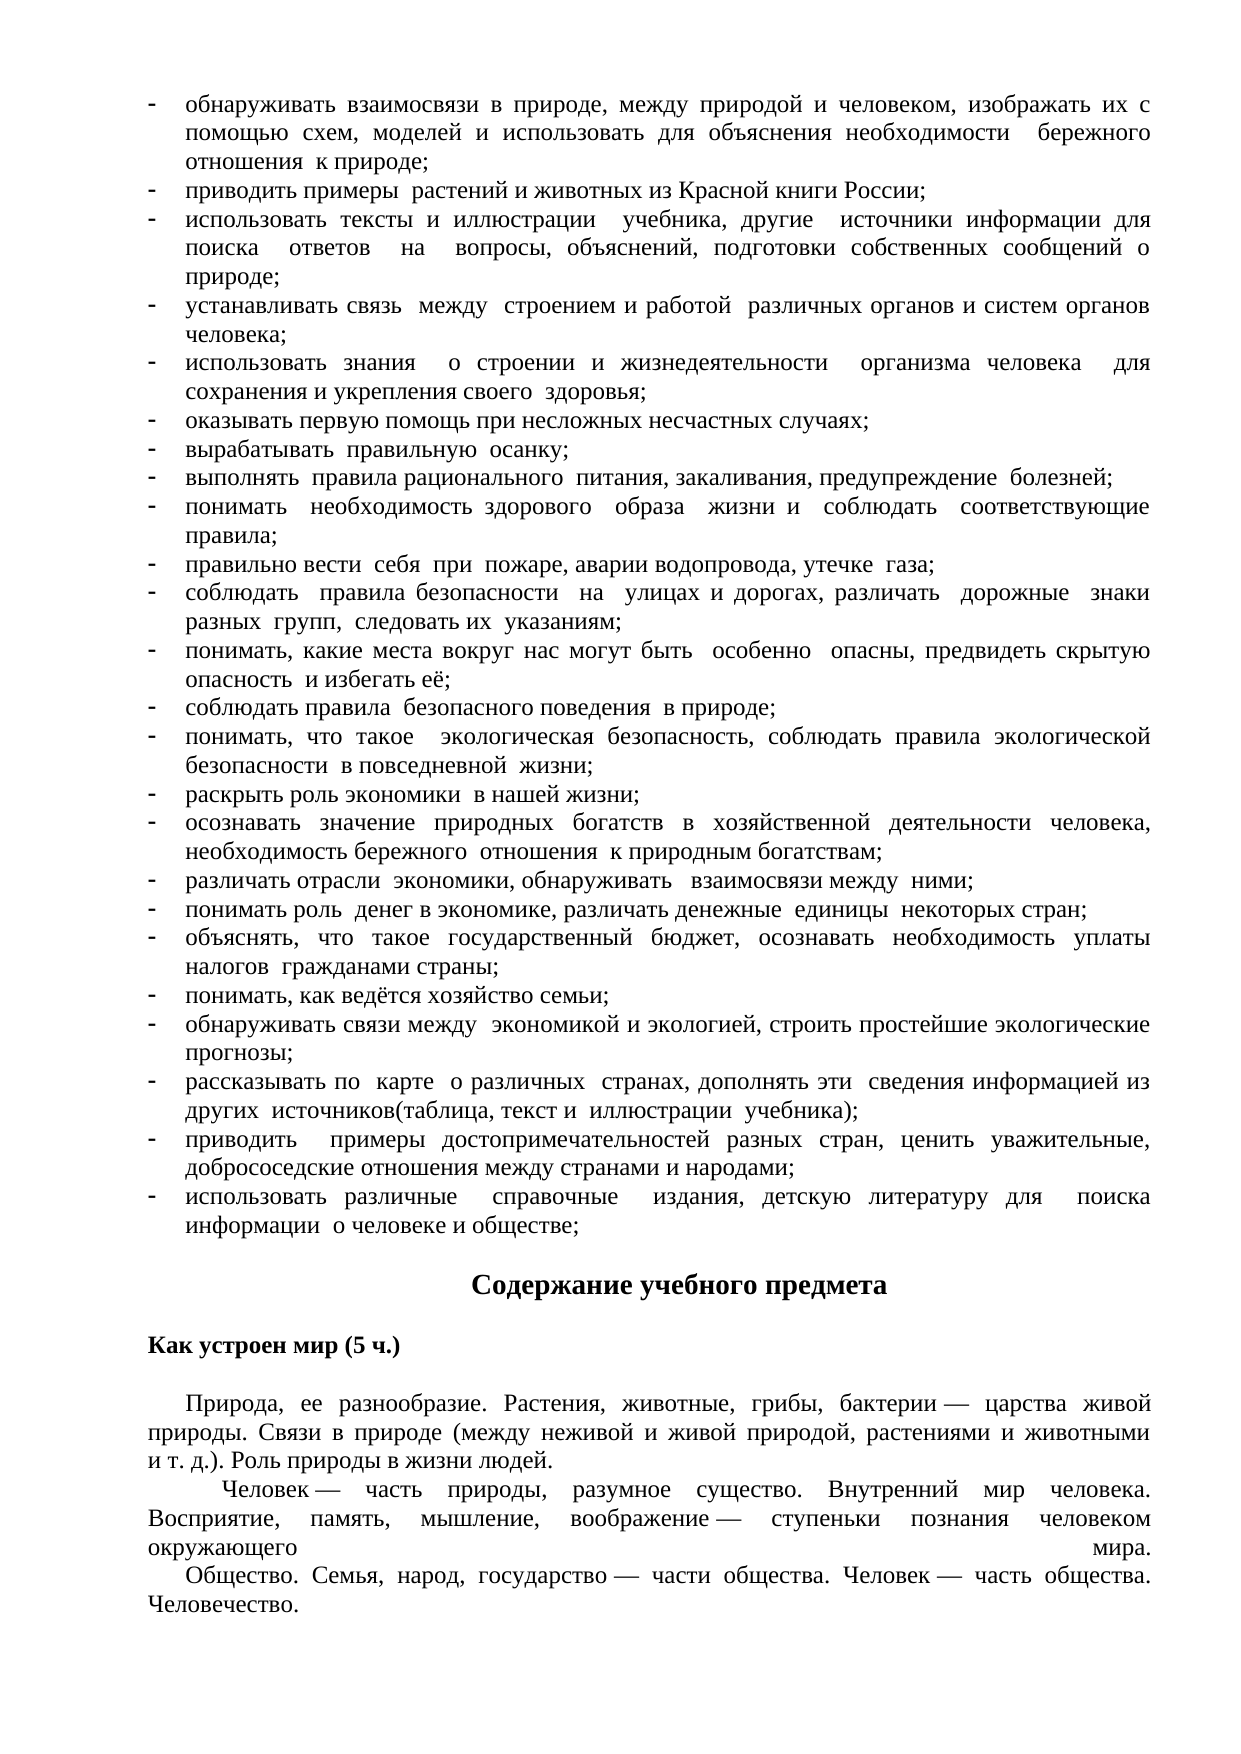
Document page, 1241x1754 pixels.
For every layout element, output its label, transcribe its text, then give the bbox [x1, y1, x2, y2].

list вырабатывать правильную осанку; [148, 434, 1152, 462]
list приводить примеры растений и животных из Красной книги России; [148, 175, 1152, 204]
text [148, 1474, 1152, 1618]
list обнаруживать взаимосвязи в природе, между природой и человеком, изображать их с помощью схем, моделей и использовать для объяснения необходимости бережного отношения к природе; [148, 89, 1152, 175]
list понимать, что такое экологическая безопасность, соблюдать правила экологической безопасности в повседневной жизни; [148, 721, 1152, 779]
list рассказывать по карте о различных странах, дополнять эти сведения информацией из других источников(таблица, текст и иллюстрации учебника); [148, 1066, 1152, 1124]
list понимать необходимость здорового образа жизни и соблюдать соответствующие правила; [148, 491, 1152, 549]
list раскрыть роль экономики в нашей жизни; [148, 779, 1152, 807]
text Природа, ее разнообразие. Растения, животные, грибы, бактерии — царства живой природы. Связи в природе (между неживой и живой природой, растениями и животными и т. д.). Роль природы в жизни людей. [148, 1388, 1152, 1474]
list использовать тексты и иллюстрации учебника, другие источники информации для поиска ответов на вопросы, объяснений, подготовки собственных сообщений о природе; [148, 204, 1152, 290]
list понимать, как ведётся хозяйство семьи; [148, 980, 1152, 1009]
list оказывать первую помощь при несложных несчастных случаях; [148, 405, 1152, 434]
list различать отрасли экономики, обнаруживать взаимосвязи между ними; [148, 865, 1152, 894]
list выполнять правила рационального питания, закаливания, предупреждение болезней; [148, 462, 1152, 491]
list осознавать значение природных богатств в хозяйственной деятельности человека, необходимость бережного отношения к природным богатствам; [148, 807, 1152, 865]
list устанавливать связь между строением и работой различных органов и систем органов человека; [148, 290, 1152, 347]
text Содержание учебного предмета [148, 1267, 1152, 1301]
list обнаруживать связи между экономикой и экологией, строить простейшие экологические прогнозы; [148, 1009, 1152, 1066]
list правильно вести себя при пожаре, аварии водопровода, утечке газа; [148, 549, 1152, 577]
list объяснять, что такое государственный бюджет, осознавать необходимость уплаты налогов гражданами страны; [148, 922, 1152, 980]
list использовать различные справочные издания, детскую литературу для поиска информации о человеке и обществе; [148, 1181, 1152, 1239]
list приводить примеры достопримечательностей разных стран, ценить уважительные, добрососедские отношения между странами и народами; [148, 1124, 1152, 1181]
list понимать, какие места вокруг нас могут быть особенно опасны, предвидеть скрытую опасность и избегать её; [148, 635, 1152, 692]
list соблюдать правила безопасности на улицах и дорогах, различать дорожные знаки разных групп, следовать их указаниям; [148, 577, 1152, 635]
text Как устроен мир (5 ч.) [148, 1330, 1152, 1359]
list соблюдать правила безопасного поведения в природе; [148, 692, 1152, 721]
list понимать роль денег в экономике, различать денежные единицы некоторых стран; [148, 894, 1152, 922]
list использовать знания о строении и жизнедеятельности организма человека для сохранения и укрепления своего здоровья; [148, 347, 1152, 405]
